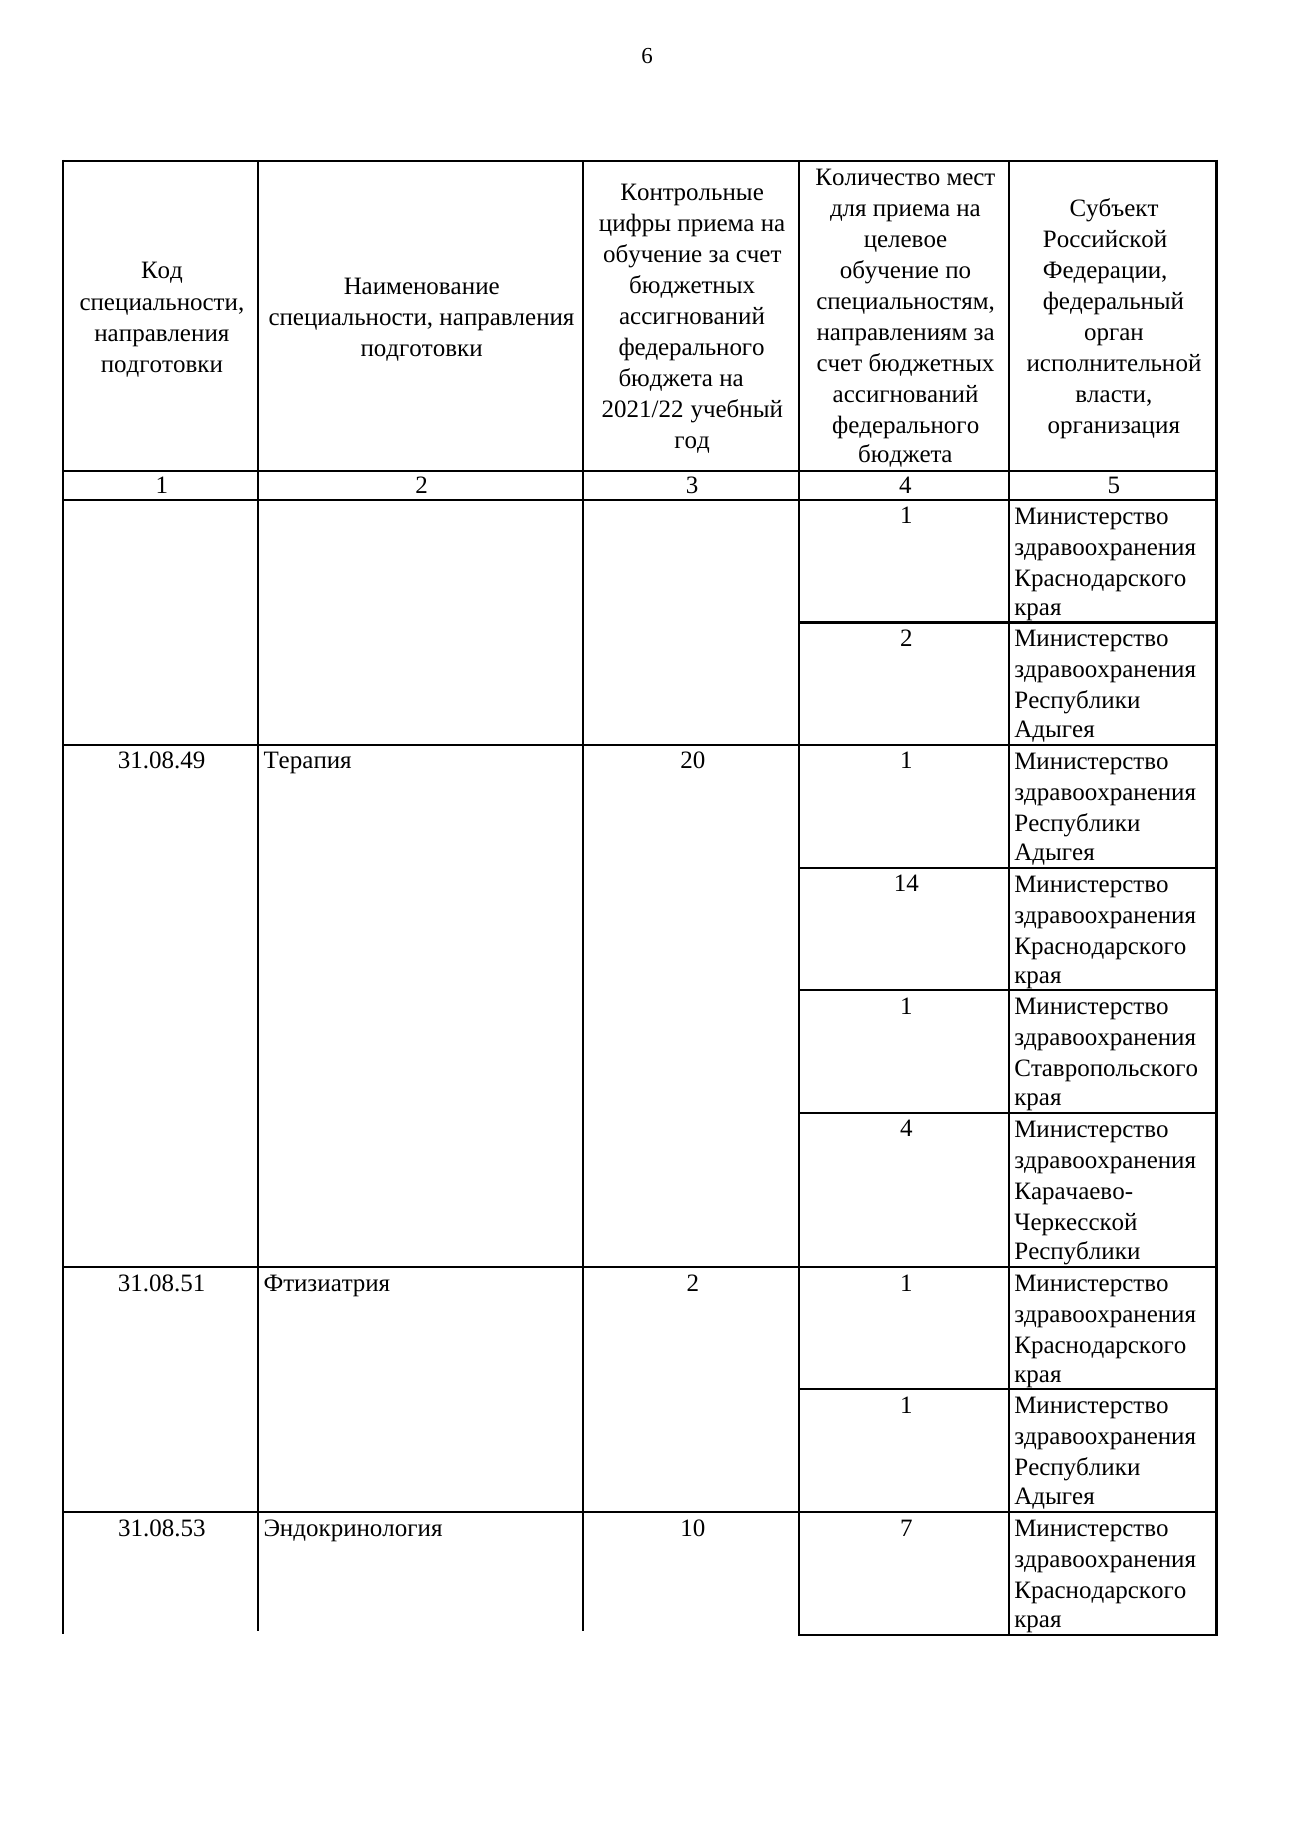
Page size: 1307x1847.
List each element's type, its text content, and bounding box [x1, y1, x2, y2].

table_cell 4 [800, 1114, 1008, 1266]
table_header Код специальности, направления подготовки [64, 162, 257, 470]
table_cell [584, 501, 798, 744]
table_cell 14 [800, 869, 1008, 989]
table_cell 31.08.53 [64, 1513, 258, 1633]
table_cell 2 [584, 1268, 798, 1511]
table_cell 20 [584, 746, 798, 1266]
table_cell 31.08.49 [64, 746, 257, 1266]
table_cell 10 [583, 1513, 798, 1633]
table_cell [259, 501, 582, 744]
table_cell Министерство здравоохранения Республики Адыгея [1010, 746, 1215, 867]
table_cell 1 [800, 1268, 1008, 1388]
table_cell 5 [1010, 472, 1215, 499]
table_cell 7 [800, 1513, 1008, 1633]
table_cell 1 [800, 746, 1008, 867]
table_cell Министерство здравоохранения Краснодарского края [1010, 501, 1215, 621]
table_cell 3 [584, 472, 798, 499]
table_cell Фтизиатрия [259, 1268, 582, 1511]
table_cell Министерство здравоохранения Карачаево- Черкесской Республики [1010, 1114, 1215, 1266]
table_header Контрольные цифры приема на обучение за счет бюджетных ассигнований федерального бюджета на 2021/22 учебный год [584, 162, 798, 470]
table_cell 1 [800, 991, 1008, 1112]
table_cell [64, 501, 257, 744]
table_cell 2 [259, 472, 582, 499]
table_cell Министерство здравоохранения Краснодарского края [1010, 1513, 1215, 1633]
table_cell 2 [800, 624, 1008, 744]
table_header Наименование специальности, направления подготовки [259, 162, 582, 470]
table_cell Министерство здравоохранения Республики Адыгея [1010, 624, 1215, 744]
table_cell 1 [800, 1390, 1008, 1511]
table_cell Министерство здравоохранения Краснодарского края [1010, 869, 1215, 989]
table_cell 31.08.51 [64, 1268, 257, 1511]
table_cell Министерство здравоохранения Республики Адыгея [1010, 1390, 1215, 1511]
table_cell 1 [800, 501, 1008, 621]
table_cell Министерство здравоохранения Ставропольского края [1010, 991, 1215, 1112]
table_cell Терапия [259, 746, 582, 1266]
table_cell 1 [64, 472, 257, 499]
table_cell Министерство здравоохранения Краснодарского края [1010, 1268, 1215, 1388]
table_header Субъект Российской Федерации, федеральный орган исполнительной власти, организация [1010, 162, 1215, 470]
table_header Количество мест для приема на целевое обучение по специальностям, направлениям за счет бюджетных ассигнований федерального бюджета [800, 162, 1008, 470]
table_cell 4 [800, 472, 1008, 499]
table_cell Эндокринология [258, 1513, 583, 1633]
